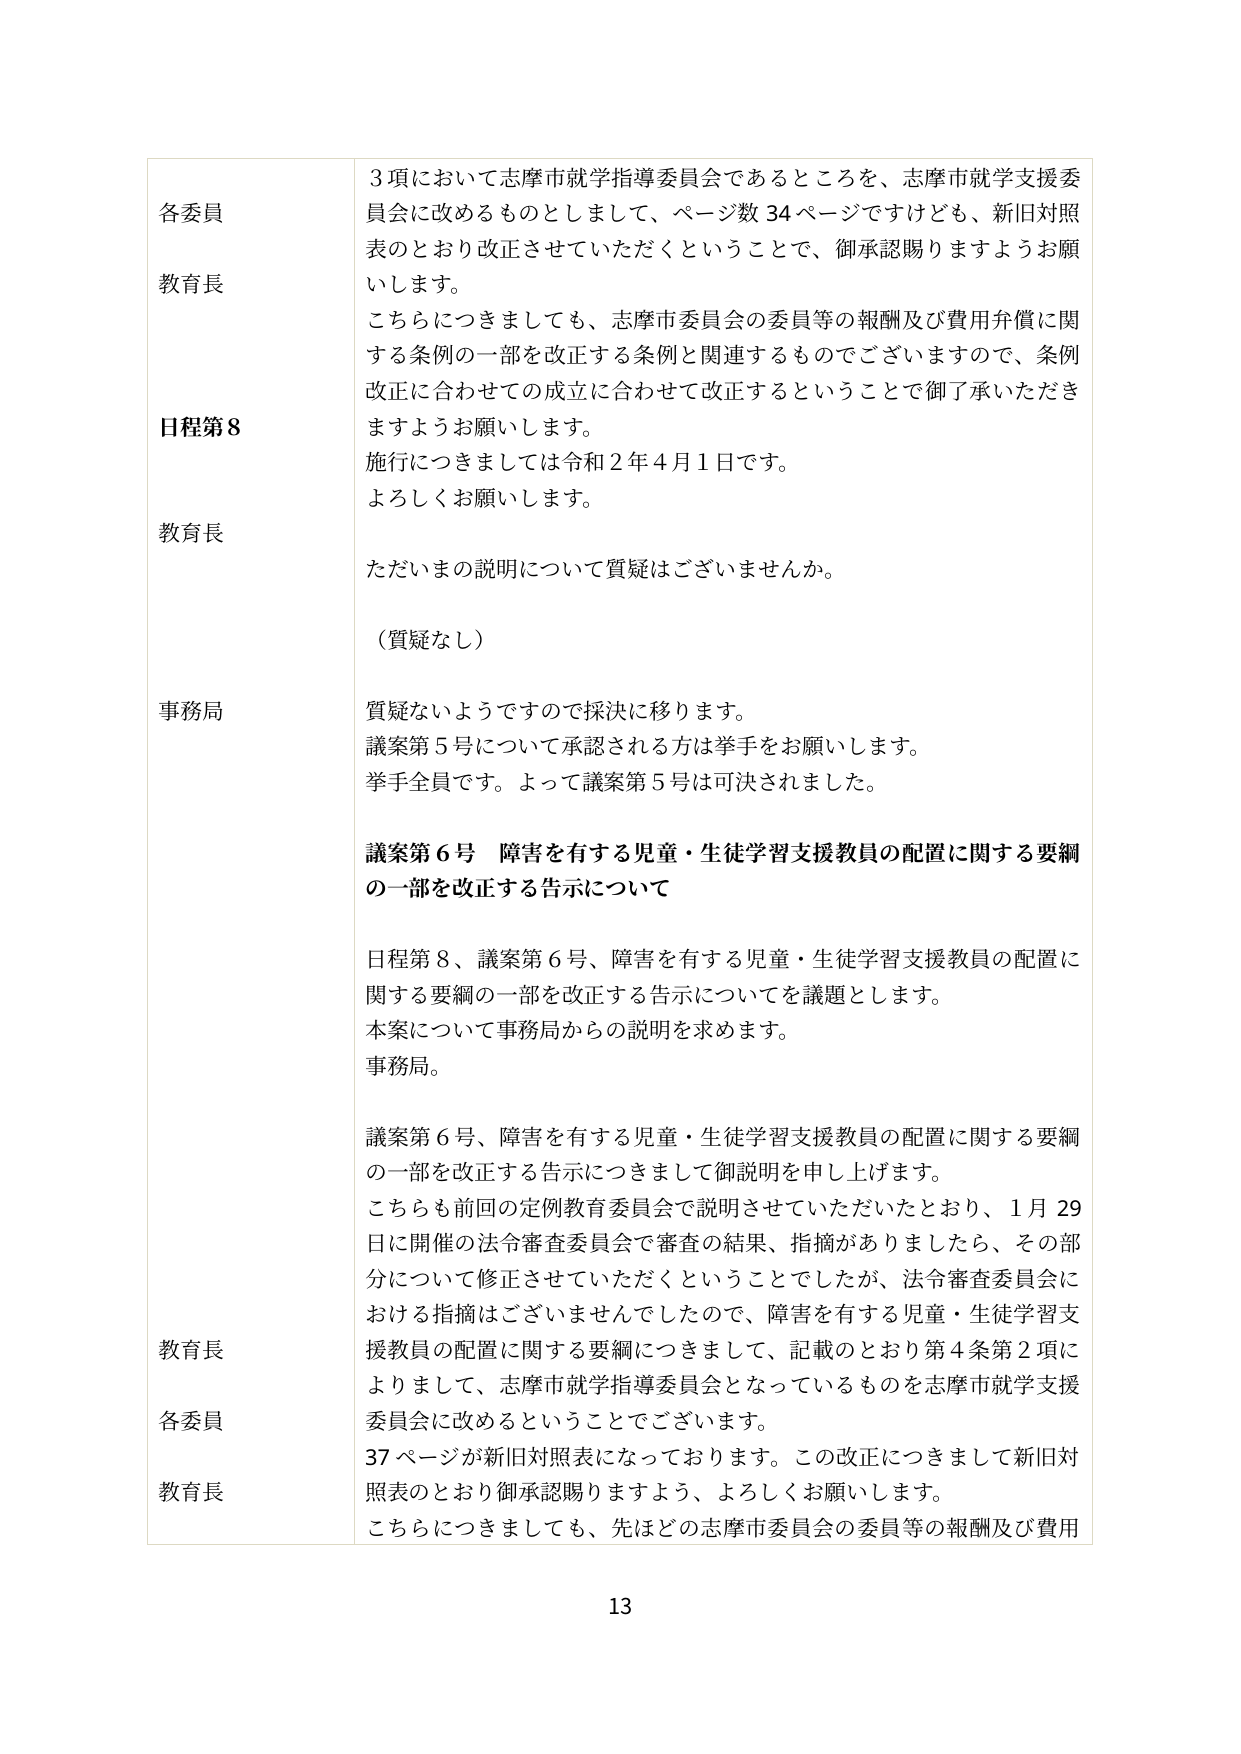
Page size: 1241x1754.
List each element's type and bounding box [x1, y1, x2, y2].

table_cell [355, 159, 1092, 1544]
table_cell [148, 159, 354, 1544]
